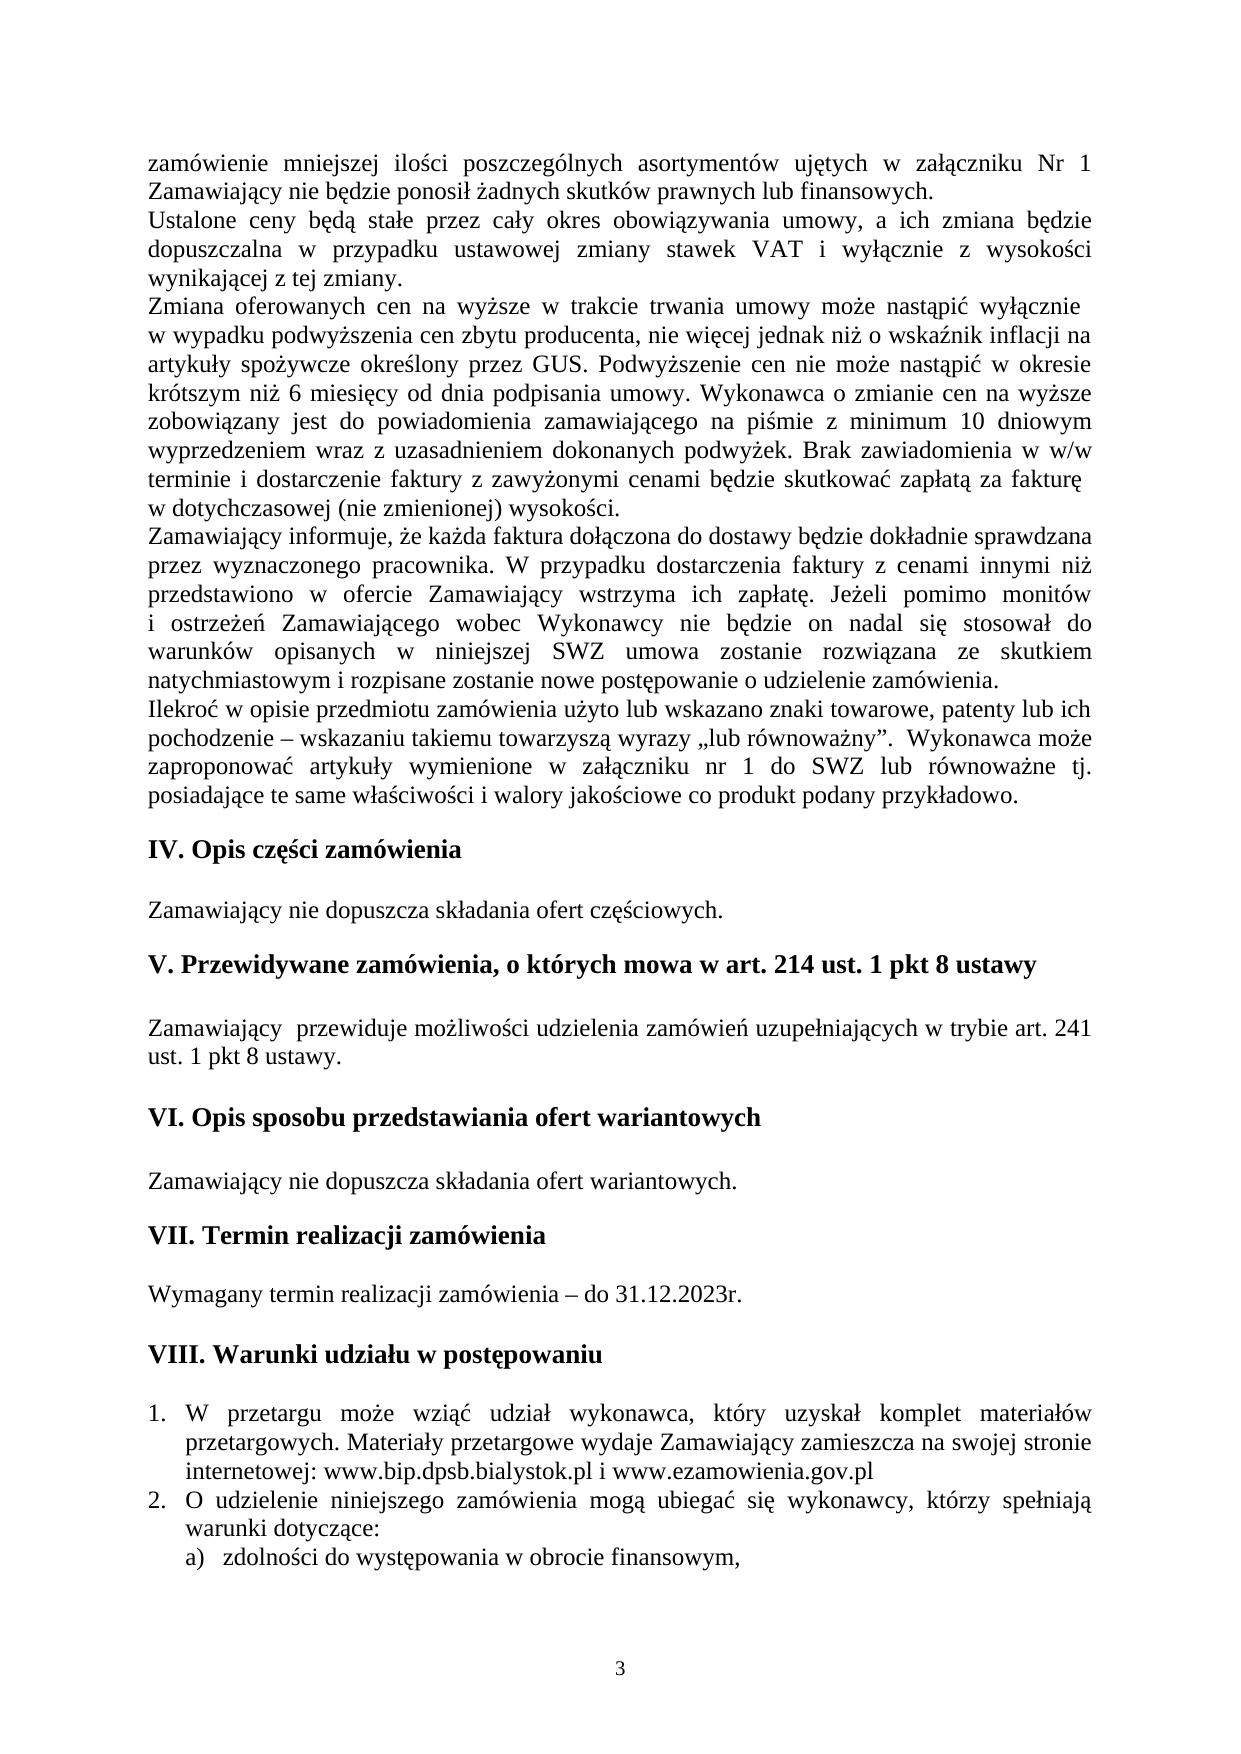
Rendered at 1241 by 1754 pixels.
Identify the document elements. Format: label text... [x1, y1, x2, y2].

text Ilekroć w opisie przedmiotu zamówienia użyto lub wskazano znaki towarowe, patenty lub ich pochodzenie – wskazaniu takiemu towarzyszą wyrazy „lub równoważny”. Wykonawca może zaproponować artykuły wymienione w załączniku nr 1 do SWZ lub równoważne tj. posiadające te same właściwości i walory jakościowe co produkt podany przykładowo. [148, 694, 1093, 809]
subtitle VII. Termin realizacji zamówienia [148, 1219, 1093, 1250]
list W przetargu może wziąć udział wykonawca, który uzyskał komplet materiałów przetargowych. Materiały przetargowe wydaje Zamawiający zamieszcza na swojej stronie internetowej: www.bip.dpsb.bialystok.pl i www.ezamowienia.gov.pl [148, 1398, 1093, 1485]
text IV. Opis części zamówienia [148, 833, 1093, 864]
text Wymagany termin realizacji zamówienia – do 31.12.2023r. [148, 1279, 1093, 1307]
list zdolności do występowania w obrocie finansowym, [185, 1542, 1093, 1571]
text V. Przewidywane zamówienia, o których mowa w art. 214 ust. 1 pkt 8 ustawy [148, 948, 1093, 979]
text Ustalone ceny będą stałe przez cały okres obowiązywania umowy, a ich zmiana będzie dopuszczalna w przypadku ustawowej zmiany stawek VAT i wyłącznie z wysokości wynikającej z tej zmiany. [148, 205, 1093, 291]
text Zamawiający informuje, że każda faktura dołączona do dostawy będzie dokładnie sprawdzana przez wyznaczonego pracownika. W przypadku dostarczenia faktury z cenami innymi niż przedstawiono w ofercie Zamawiający wstrzyma ich zapłatę. Jeżeli pomimo monitów i ostrzeżeń Zamawiającego wobec Wykonawcy nie będzie on nadal się stosował do warunków opisanych w niniejszej SWZ umowa zostanie rozwiązana ze skutkiem natychmiastowym i rozpisane zostanie nowe postępowanie o udzielenie zamówienia. [148, 521, 1093, 694]
text VI. Opis sposobu przedstawiania ofert wariantowych [148, 1101, 1093, 1132]
subtitle VIII. Warunki udziału w postępowaniu [148, 1339, 1093, 1370]
list O udzielenie niniejszego zamówienia mogą ubiegać się wykonawcy, którzy spełniają warunki dotyczące: [148, 1485, 1093, 1542]
text Zamawiający nie dopuszcza składania ofert częściowych. [148, 895, 1093, 924]
text Zamawiający przewiduje możliwości udzielenia zamówień uzupełniających w trybie art. 241 ust. 1 pkt 8 ustawy. [148, 1013, 1093, 1070]
text Zmiana oferowanych cen na wyższe w trakcie trwania umowy może nastąpić wyłącznie w wypadku podwyższenia cen zbytu producenta, nie więcej jednak niż o wskaźnik inflacji na artykuły spożywcze określony przez GUS. Podwyższenie cen nie może nastąpić w okresie krótszym niż 6 miesięcy od dnia podpisania umowy. Wykonawca o zmianie cen na wyższe zobowiązany jest do powiadomienia zamawiającego na piśmie z minimum 10 dniowym wyprzedzeniem wraz z uzasadnieniem dokonanych podwyżek. Brak zawiadomienia w w/w terminie i dostarczenie faktury z zawyżonymi cenami będzie skutkować zapłatą za fakturę w dotychczasowej (nie zmienionej) wysokości. [148, 291, 1093, 521]
text Zamawiający nie dopuszcza składania ofert wariantowych. [148, 1166, 1093, 1195]
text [148, 148, 1093, 205]
